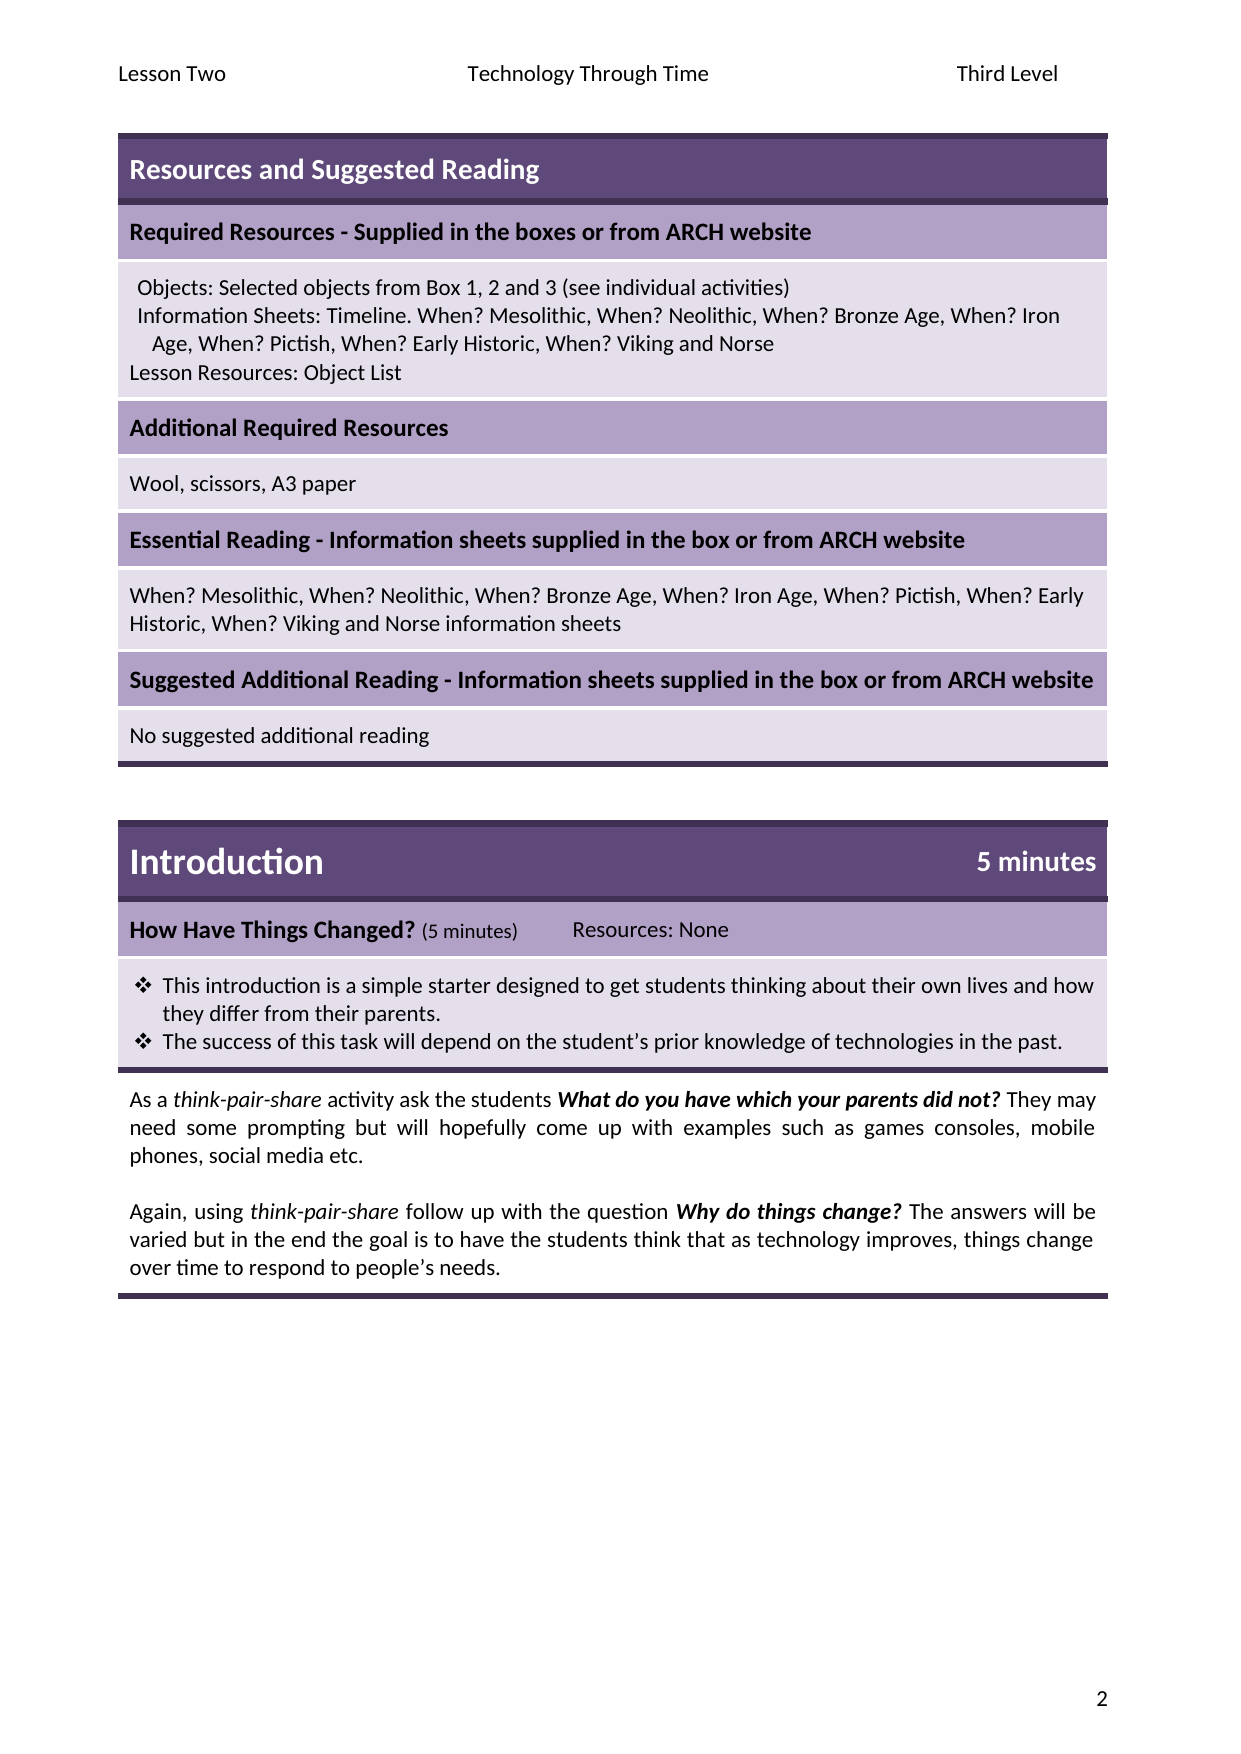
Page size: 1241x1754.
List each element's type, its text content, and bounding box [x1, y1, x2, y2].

table_cell Additional Required Resources [118, 401, 1107, 454]
table_cell No suggested additional reading [118, 710, 1107, 761]
table_header 5 minutes [613, 827, 1107, 896]
table_cell Suggested Additional Reading - Information sheets supplied in the box or from ARCH website [118, 652, 1107, 706]
table_header Introduction [118, 827, 613, 896]
table_cell Required Resources - Supplied in the boxes or from ARCH website [118, 205, 1107, 259]
table_header Resources and Suggested Reading [118, 139, 1107, 198]
table_cell Wool, scissors, A3 paper [118, 458, 1107, 509]
table_cell As a think-pair-share activity ask the students What do you have which your parents did not? They may need some prompting but will hopefully come up with examples such as games consoles, mobile phones, social media etc. Again, using think-pair-share follow up with the question Why do things change? The answers will be varied but in the end the goal is to have the students think that as technology improves, things change over time to respond to people’s needs. [118, 1073, 1107, 1293]
table_cell Resources: None [561, 902, 1107, 956]
table_cell When? Mesolithic, When? Neolithic, When? Bronze Age, When? Iron Age, When? Pictish, When? Early Historic, When? Viking and Norse information sheets [118, 570, 1107, 649]
table_cell How Have Things Changed? (5 minutes) [118, 902, 561, 956]
table_cell This introduction is a simple starter designed to get students thinking about their own lives and how they differ from their parents. The success of this task will depend on the student’s prior knowledge of technologies in the past. [118, 959, 1107, 1067]
table_cell Objects: Selected objects from Box 1, 2 and 3 (see individual activities) Information Sheets: Timeline. When? Mesolithic, When? Neolithic, When? Bronze Age, When? Iron Age, When? Pictish, When? Early Historic, When? Viking and Norse Lesson Resources: Object List [118, 262, 1107, 397]
table_cell Essential Reading - Information sheets supplied in the box or from ARCH website [118, 513, 1107, 566]
